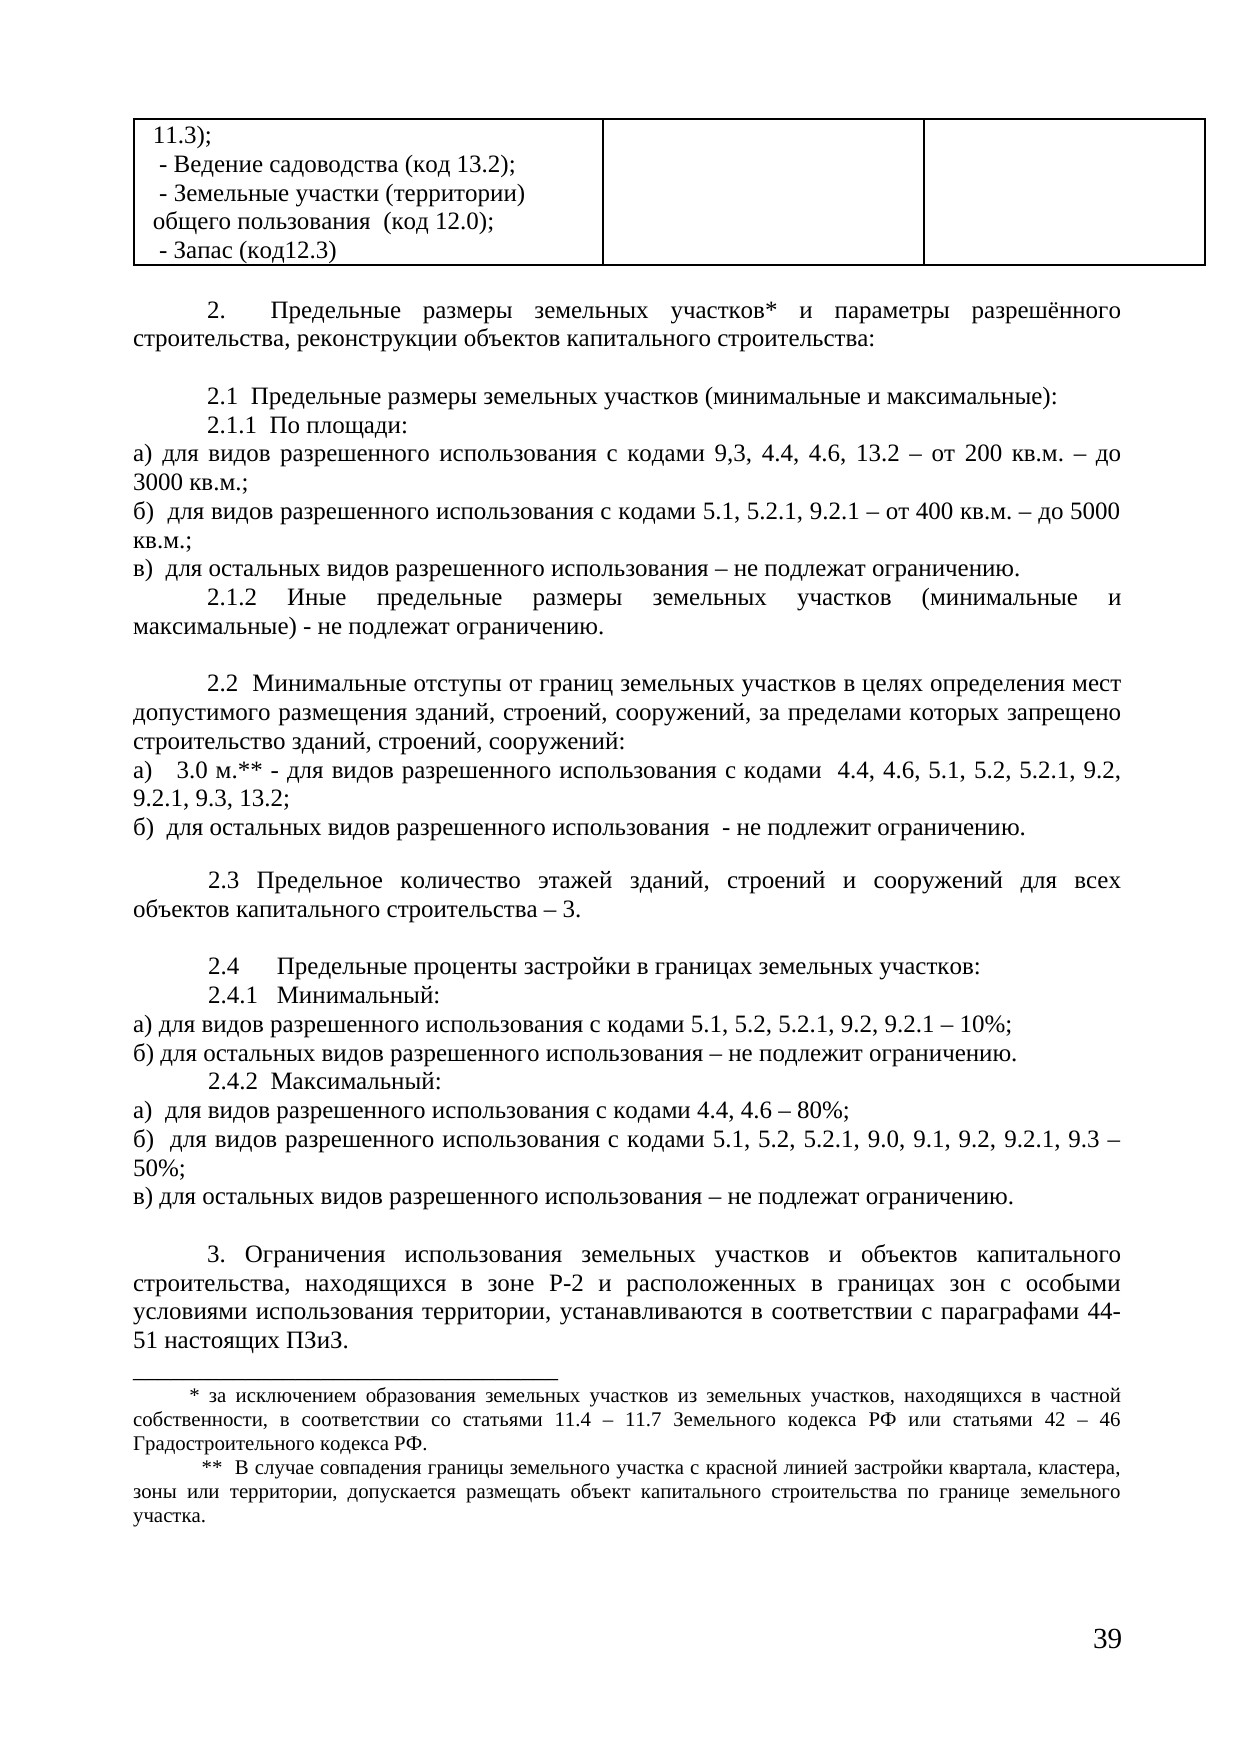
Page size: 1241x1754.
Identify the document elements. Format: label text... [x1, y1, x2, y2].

text __________________________________ [133, 1354, 1122, 1383]
text * за исключением образования земельных участков из земельных участков, находящихся в частной собственности, в соответствии со статьями 11.4 – 11.7 Земельного кодекса РФ или статьями 42 – 46 Градостроительного кодекса РФ. [133, 1383, 1122, 1455]
list Предельные размеры земельных участков* и параметры разрешённого строительства, реконструкции объектов капитального строительства: [133, 295, 1122, 352]
text б) для видов разрешенного использования с кодами 5.1, 5.2.1, 9.2.1 – от 400 кв.м. – до 5000 кв.м.; [133, 496, 1122, 553]
text 2.4.2 Максимальный: [133, 1066, 1122, 1095]
text а) для видов разрешенного использования с кодами 4.4, 4.6 – 80%; [133, 1095, 1122, 1124]
text б) для остальных видов разрешенного использования – не подлежит ограничению. [133, 1038, 1122, 1066]
text в) для остальных видов разрешенного использования – не подлежат ограничению. [133, 1181, 1122, 1210]
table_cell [135, 120, 602, 264]
text в) для остальных видов разрешенного использования – не подлежат ограничению. [133, 553, 1122, 582]
text 2.1.2 Иные предельные размеры земельных участков (минимальные и максимальные) - не подлежат ограничению. [133, 582, 1122, 640]
text 2.2 Минимальные отступы от границ земельных участков в целях определения мест допустимого размещения зданий, строений, сооружений, за пределами которых запрещено строительство зданий, строений, сооружений: [133, 668, 1122, 755]
text а) .** - для видов разрешенного использования с кодами 4.4, 4.6, 5.1, 5.2, 5.2.1, 9.2, 9.2.1, 9.3, 13.2; [133, 755, 1122, 812]
text 2.4.1 Минимальный: [133, 980, 1122, 1009]
text 2.3 Предельное количество этажей зданий, строений и сооружений для всех объектов капитального строительства – 3. [133, 865, 1122, 923]
text б) для видов разрешенного использования с кодами 5.1, 5.2, 5.2.1, 9.0, 9.1, 9.2, 9.2.1, 9.3 – 50%; [133, 1124, 1122, 1181]
text 3. Ограничения использования земельных участков и объектов капитального строительства, находящихся в зоне Р-2 и расположенных в границах зон с особыми условиями использования территории, устанавливаются в соответствии с параграфами 44-51 настоящих ПЗиЗ. [133, 1239, 1122, 1354]
text б) для остальных видов разрешенного использования - не подлежит ограничению. [133, 812, 1122, 841]
text а) для видов разрешенного использования с кодами 9,3, 4.4, 4.6, 13.2 – от 200 кв.м. – до 3000 кв.м.; [133, 438, 1122, 496]
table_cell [925, 120, 1204, 264]
text 2.1.1 По площади: [207, 410, 1122, 438]
text 2.1 Предельные размеры земельных участков (минимальные и максимальные): [207, 381, 1122, 410]
text ** В случае совпадения границы земельного участка с красной линией застройки квартала, кластера, зоны или территории, допускается размещать объект капитального строительства по границе земельного участка. [133, 1455, 1122, 1527]
text 2.4 Предельные проценты застройки в границах земельных участков: [133, 951, 1122, 980]
text а) для видов разрешенного использования с кодами 5.1, 5.2, 5.2.1, 9.2, 9.2.1 – 10%; [133, 1009, 1122, 1038]
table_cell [604, 120, 923, 264]
